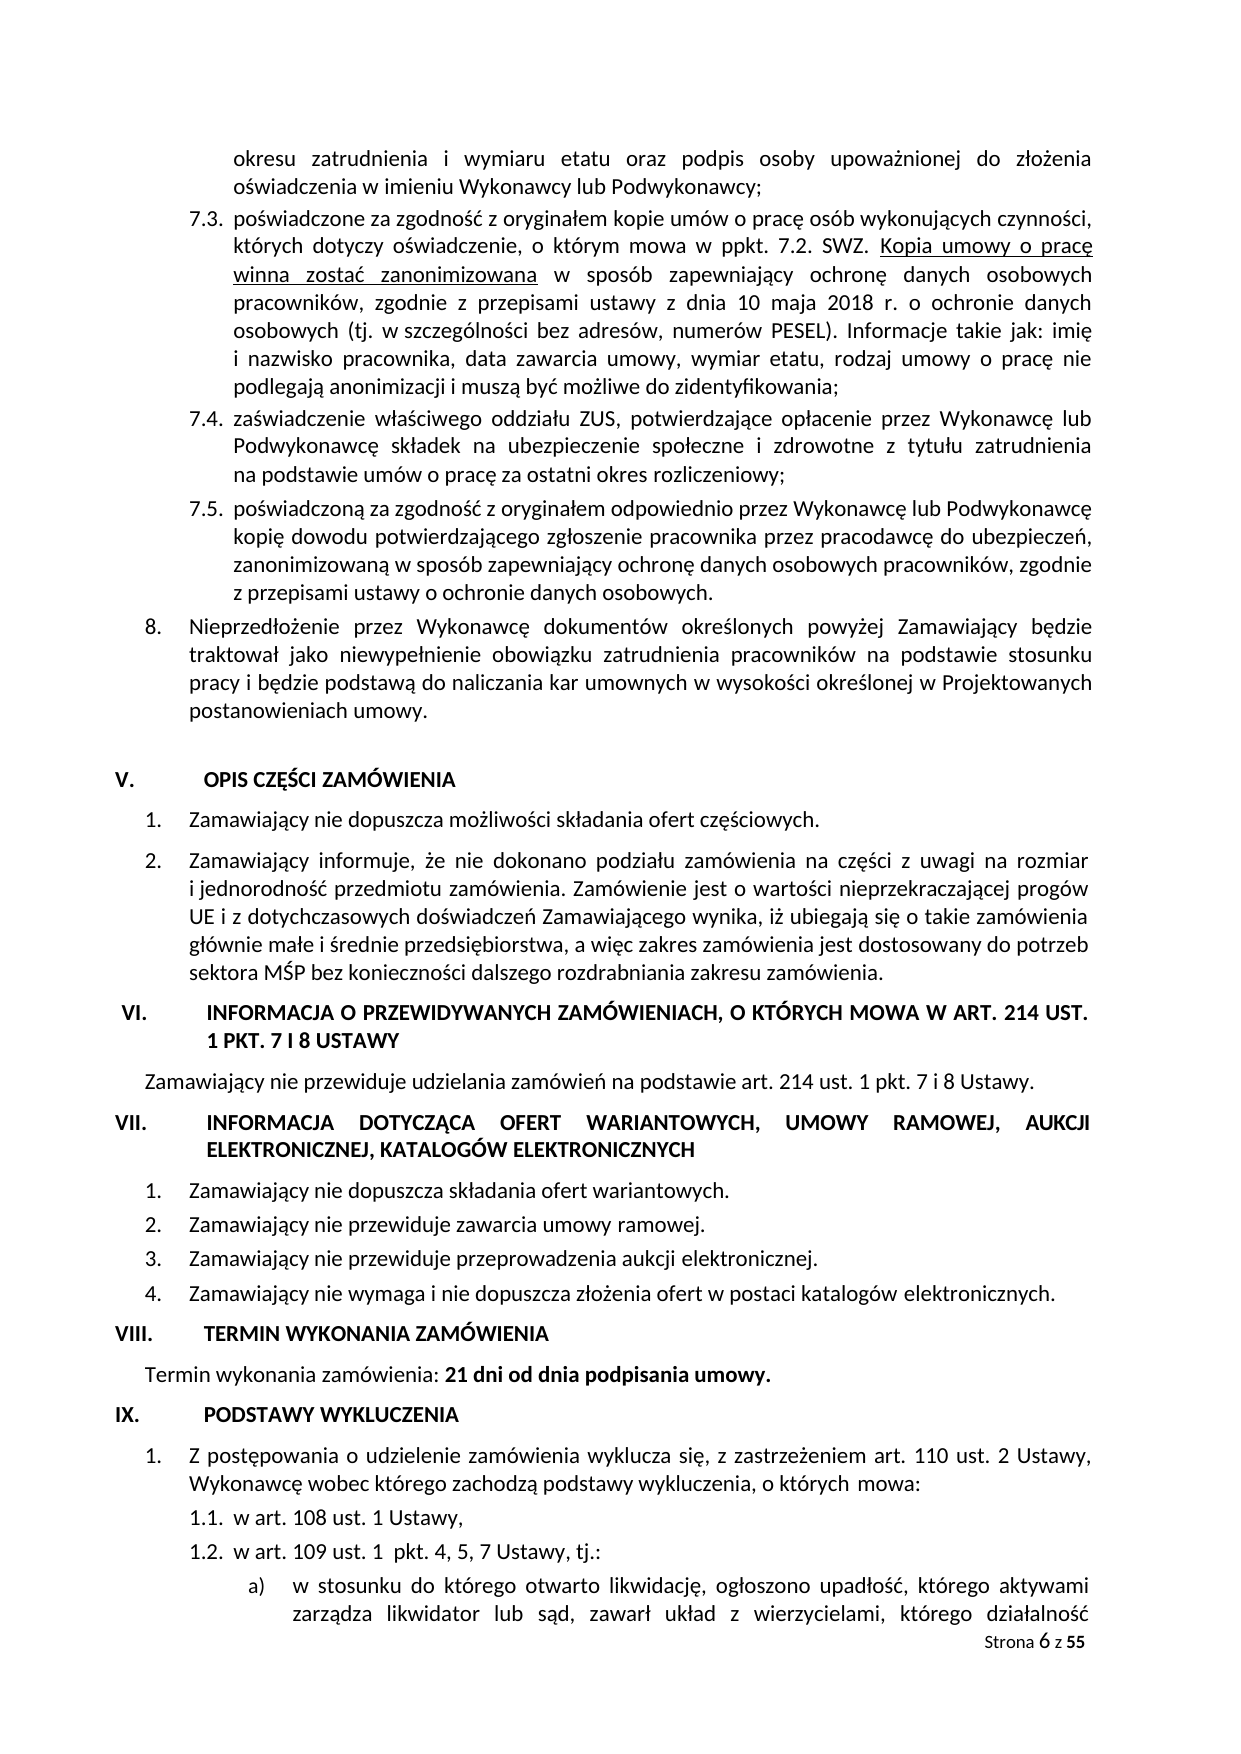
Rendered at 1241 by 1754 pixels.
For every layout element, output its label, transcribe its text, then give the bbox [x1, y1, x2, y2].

list w art. 108 ust. 1 Ustawy, [189, 1503, 1119, 1531]
text Zamawiający nie przewiduje udzielania zamówień na podstawie art. 214 ust. 1 pkt. 7 i 8 Ustawy. [144, 1067, 1119, 1095]
list Zamawiający nie dopuszcza składania ofert wariantowych. [144, 1176, 1119, 1204]
text Termin wykonania zamówienia: 21 dni od dnia podpisania umowy. [85, 1360, 1119, 1388]
list Zamawiający nie przewiduje przeprowadzenia aukcji elektronicznej. [144, 1244, 1119, 1273]
list poświadczoną za zgodność z oryginałem odpowiednio przez Wykonawcę lub Podwykonawcę kopię dowodu potwierdzającego zgłoszenie pracownika przez pracodawcę do ubezpieczeń, zanonimizowaną w sposób zapewniający ochronę danych osobowych pracowników, zgodnie z przepisami ustawy o ochronie danych osobowych. [189, 494, 1093, 606]
subtitle INFORMACJA DOTYCZĄCA OFERT WARIANTOWYCH, UMOWY RAMOWEJ, AUKCJI ELEKTRONICZNEJ, KATALOGÓW ELEKTRONICZNYCH [115, 1108, 1093, 1164]
list zaświadczenie właściwego oddziału ZUS, potwierdzające opłacenie przez Wykonawcę lub Podwykonawcę składek na ubezpieczenie społeczne i zdrowotne z tytułu zatrudnienia na podstawie umów o pracę za ostatni okres rozliczeniowy; [189, 404, 1093, 488]
subtitle PODSTAWY WYKLUCZENIA [115, 1400, 1119, 1428]
list poświadczone za zgodność z oryginałem kopie umów o pracę osób wykonujących czynności, których dotyczy oświadczenie, o którym mowa w ppkt. 7.2. SWZ. Kopia umowy o pracę winna zostać zanonimizowana w sposób zapewniający ochronę danych osobowych pracowników, zgodnie z przepisami ustawy z dnia 10 maja 2018 r. o ochronie danych osobowych (tj. w szczególności bez adresów, numerów PESEL). Informacje takie jak: imię i nazwisko pracownika, data zawarcia umowy, wymiar etatu, rodzaj umowy o pracę nie podlegają anonimizacji i muszą być możliwe do zidentyfikowania; [189, 204, 1093, 400]
subtitle OPIS CZĘŚCI ZAMÓWIENIA [115, 765, 1119, 793]
list w art. 109 ust. 1 pkt. 4, 5, 7 Ustawy, tj.: [189, 1537, 1119, 1565]
list Zamawiający nie wymaga i nie dopuszcza złożenia ofert w postaci katalogów elektronicznych. [144, 1279, 1119, 1307]
list Zamawiający informuje, że nie dokonano podziału zamówienia na części z uwagi na rozmiar i jednorodność przedmiotu zamówienia. Zamówienie jest o wartości nieprzekraczającej progów UE i z dotychczasowych doświadczeń Zamawiającego wynika, iż ubiegają się o takie zamówienia głównie małe i średnie przedsiębiorstwa, a więc zakres zamówienia jest dostosowany do potrzeb sektora MŚP bez konieczności dalszego rozdrabniania zakresu zamówienia. [144, 846, 1090, 986]
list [189, 144, 1093, 200]
subtitle TERMIN WYKONANIA ZAMÓWIENIA [115, 1319, 1119, 1347]
list Z postępowania o udzielenie zamówienia wyklucza się, z zastrzeżeniem art. 110 ust. 2 Ustawy, Wykonawcę wobec którego zachodzą podstawy wykluczenia, o których mowa: [144, 1441, 1093, 1497]
subtitle INFORMACJA O PRZEWIDYWANYCH ZAMÓWIENIACH, O KTÓRYCH MOWA W ART. 214 UST. 1 PKT. 7 I 8 USTAWY [121, 998, 1090, 1054]
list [248, 1571, 1090, 1627]
list Zamawiający nie dopuszcza możliwości składania ofert częściowych. [144, 805, 1119, 833]
list Zamawiający nie przewiduje zawarcia umowy ramowej. [144, 1211, 1119, 1238]
list Nieprzedłożenie przez Wykonawcę dokumentów określonych powyżej Zamawiający będzie traktował jako niewypełnienie obowiązku zatrudnienia pracowników na podstawie stosunku pracy i będzie podstawą do naliczania kar umownych w wysokości określonej w Projektowanych postanowieniach umowy. [144, 612, 1093, 724]
